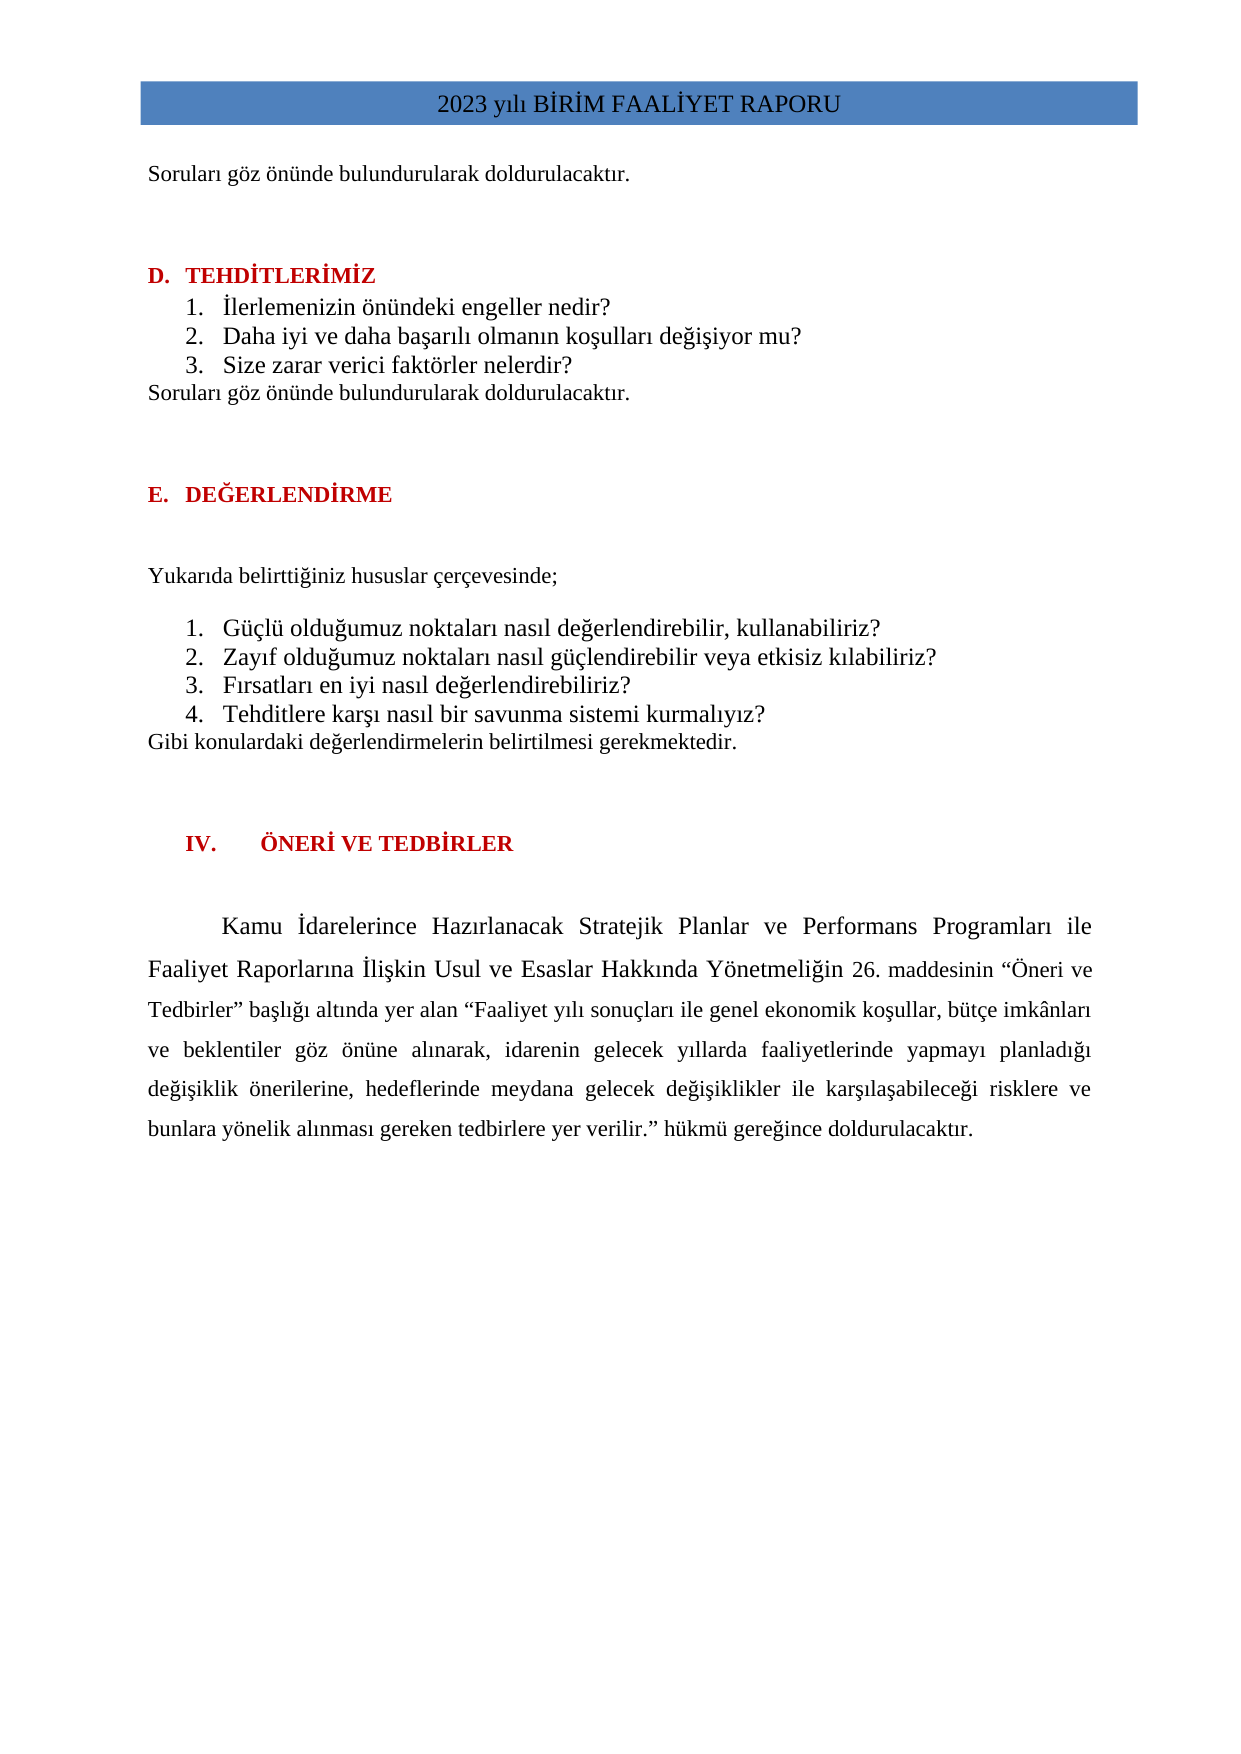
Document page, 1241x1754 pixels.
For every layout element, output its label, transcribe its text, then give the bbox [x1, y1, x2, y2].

list Zayıf olduğumuz noktaları nasıl güçlendirebilir veya etkisiz kılabiliriz? [185, 642, 1093, 670]
list Daha iyi ve daha başarılı olmanın koşulları değişiyor mu? [185, 321, 1093, 350]
text Kamu İdarelerince Hazırlanacak Stratejik Planlar ve Performans Programları ile Faaliyet Raporlarına İlişkin Usul ve Esaslar Hakkında Yönetmeliğin 26. maddesinin “Öneri ve Tedbirler” başlığı altında yer alan “Faaliyet yılı sonuçları ile genel ekonomik koşullar, bütçe imkânları ve beklentiler göz önüne alınarak, idarenin gelecek yıllarda faaliyetlerinde yapmayı planladığı değişiklik önerilerine, hedeflerinde meydana gelecek değişiklikler ile karşılaşabileceği risklere ve bunlara yönelik alınması gereken tedbirlere yer verilir.” hükmü gereğince doldurulacaktır. [148, 911, 1093, 1141]
text Gibi konulardaki değerlendirmelerin belirtilmesi gerekmektedir. [148, 728, 1093, 754]
text Soruları göz önünde bulundurularak doldurulacaktır. [148, 378, 1093, 405]
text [148, 160, 1093, 186]
text Yukarıda belirttiğiniz hususlar çerçevesinde; [148, 562, 1093, 588]
list Güçlü olduğumuz noktaları nasıl değerlendirebilir, kullanabiliriz? [185, 613, 1093, 642]
list Size zarar verici faktörler nelerdir? [185, 350, 1093, 378]
list İlerlemenizin önündeki engeller nedir? [185, 292, 1093, 321]
list Fırsatları en iyi nasıl değerlendirebiliriz? [185, 670, 1093, 699]
list Tehditlere karşı nasıl bir savunma sistemi kurmalıyız? [185, 699, 1093, 728]
text ÖNERİ VE TEDBİRLER [185, 830, 1093, 856]
text DEĞERLENDİRME [148, 481, 1093, 507]
text TEHDİTLERİMİZ [148, 262, 1093, 288]
